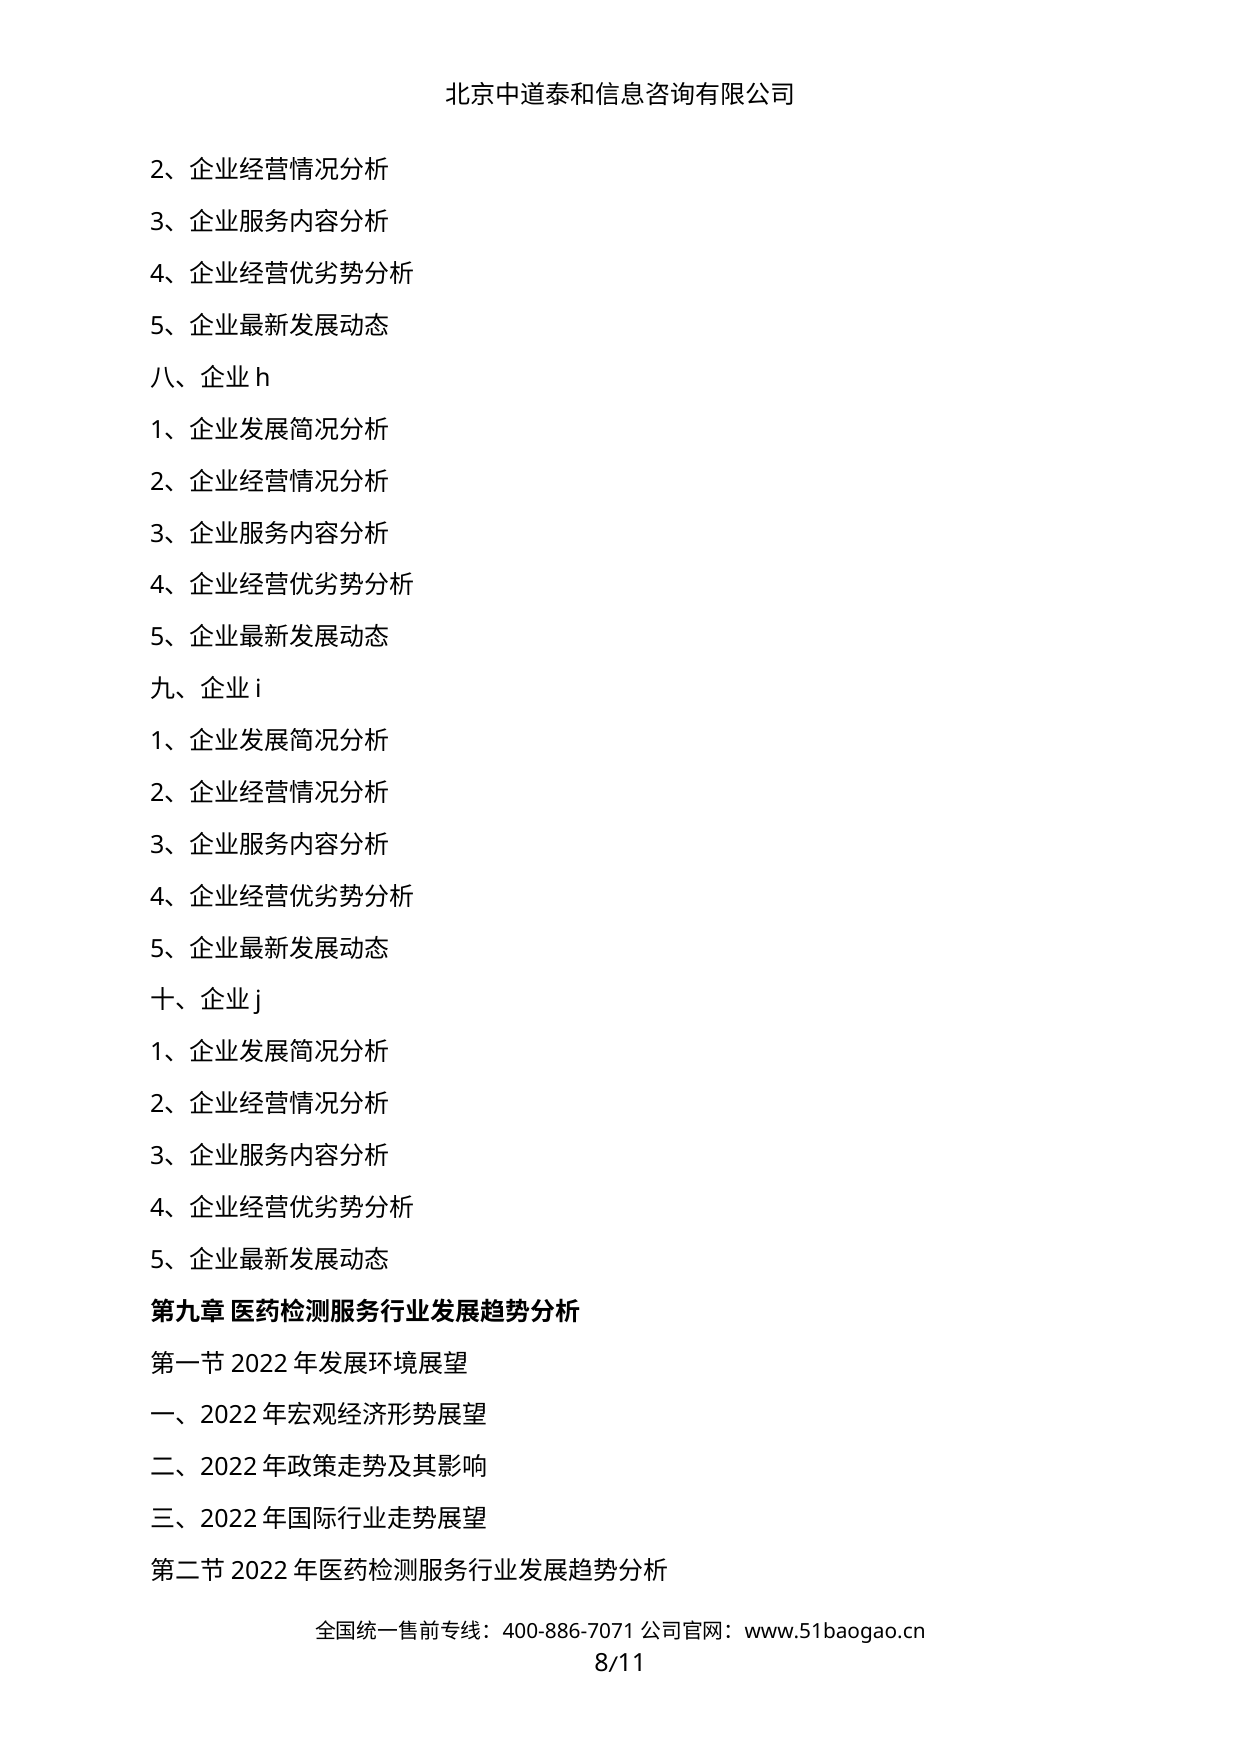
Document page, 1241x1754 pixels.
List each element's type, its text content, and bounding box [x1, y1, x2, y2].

text 5、企业最新发展动态 [150, 928, 1090, 964]
text 八、企业h [150, 357, 1090, 394]
text 一、2022年宏观经济形势展望 [150, 1395, 1090, 1431]
text 4、企业经营优劣势分析 [150, 1187, 1090, 1224]
text 3、企业服务内容分析 [150, 513, 1090, 549]
text 第九章 医药检测服务行业发展趋势分析 [150, 1291, 1090, 1327]
text 1、企业发展简况分析 [150, 1032, 1090, 1068]
text 4、企业经营优劣势分析 [150, 876, 1090, 912]
text 1、企业发展简况分析 [150, 409, 1090, 446]
text 2、企业经营情况分析 [150, 461, 1090, 497]
text 5、企业最新发展动态 [150, 1239, 1090, 1276]
text 3、企业服务内容分析 [150, 202, 1090, 238]
text 九、企业i [150, 669, 1090, 705]
text 2、企业经营情况分析 [150, 150, 1090, 186]
text 3、企业服务内容分析 [150, 824, 1090, 861]
text 第一节 2022年发展环境展望 [150, 1343, 1090, 1379]
text 5、企业最新发展动态 [150, 617, 1090, 653]
text 2、企业经营情况分析 [150, 772, 1090, 809]
text 三、2022年国际行业走势展望 [150, 1499, 1090, 1535]
text 1、企业发展简况分析 [150, 721, 1090, 757]
text 2、企业经营情况分析 [150, 1084, 1090, 1120]
text 4、企业经营优劣势分析 [150, 565, 1090, 601]
text 十、企业j [150, 980, 1090, 1016]
text 二、2022年政策走势及其影响 [150, 1447, 1090, 1483]
text 4、企业经营优劣势分析 [150, 254, 1090, 290]
text 3、企业服务内容分析 [150, 1136, 1090, 1172]
text 第二节 2022年医药检测服务行业发展趋势分析 [150, 1551, 1090, 1587]
text 5、企业最新发展动态 [150, 306, 1090, 342]
